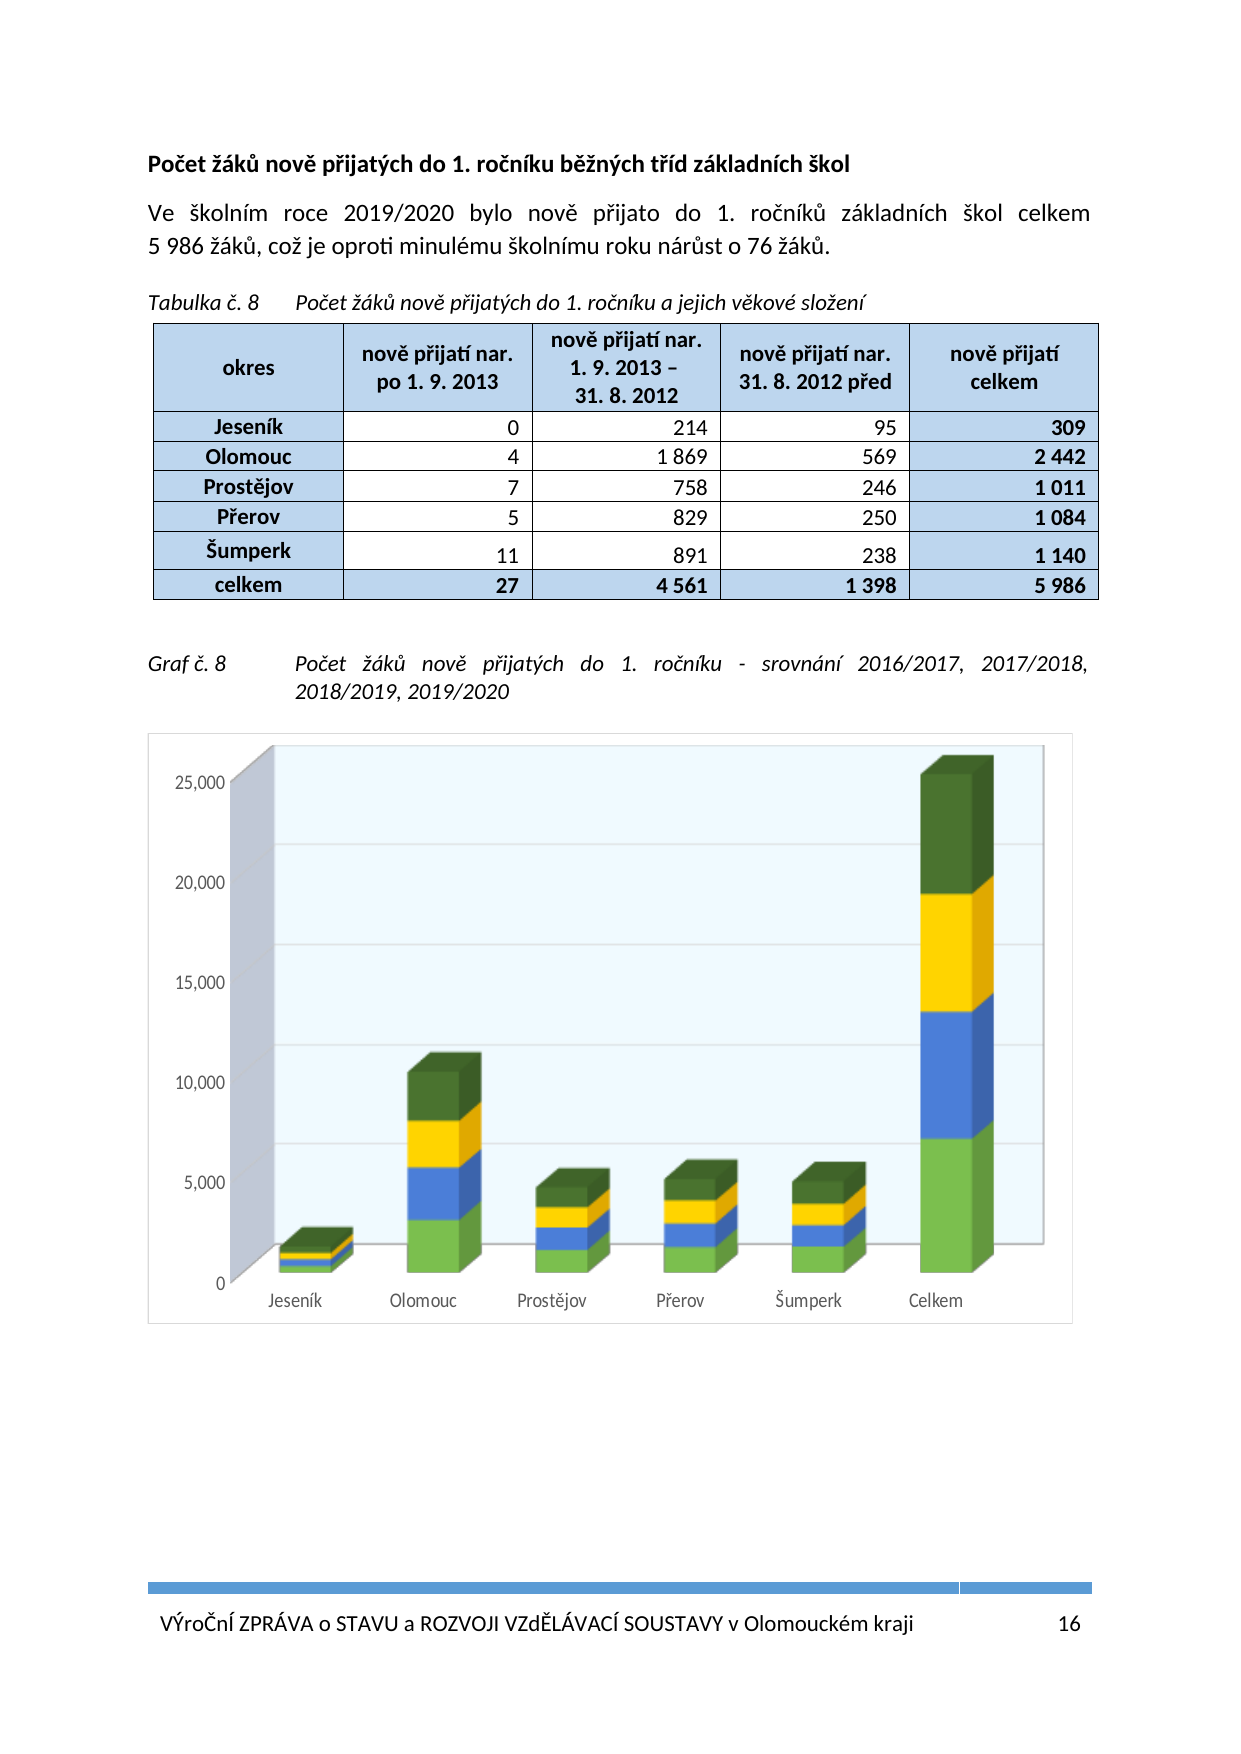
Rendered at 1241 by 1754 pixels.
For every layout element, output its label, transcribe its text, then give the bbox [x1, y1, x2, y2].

table_cell 1 011 [910, 471, 1098, 501]
table_header nově přijatí celkem [910, 324, 1098, 411]
table_cell 246 [721, 471, 909, 501]
table_cell 238 [721, 532, 909, 569]
table_cell Přerov [154, 502, 343, 531]
text Graf č. 8 Počet žáků nově přijatých do 1. ročníku - srovnání 2016/2017, 2017/2018, 2018/2019, 2019/2020 [148, 649, 1092, 705]
table_cell 309 [910, 412, 1098, 441]
table_cell 5 [344, 502, 532, 531]
table_cell 4 [344, 442, 532, 470]
table_cell 758 [533, 471, 720, 501]
table_cell 891 [533, 532, 720, 569]
table_cell 2 442 [910, 442, 1098, 470]
table_cell 11 [344, 532, 532, 569]
table_cell Jeseník [154, 412, 343, 441]
table_header okres [154, 324, 343, 411]
table_header nově přijatí nar. 1. 9. 2013 – 31. 8. 2012 [533, 324, 720, 411]
table_cell 27 [344, 570, 532, 599]
table_cell 95 [721, 412, 909, 441]
table_cell 214 [533, 412, 720, 441]
table_header nově přijatí nar. 31. 8. 2012 před [721, 324, 909, 411]
table_cell 0 [344, 412, 532, 441]
table_cell 5 986 [910, 570, 1098, 599]
table_cell 1 398 [721, 570, 909, 599]
text Tabulka č. 8 Počet žáků nově přijatých do 1. ročníku a jejich věkové složení [148, 288, 1092, 316]
table_cell 4 561 [533, 570, 720, 599]
text Počet žáků nově přijatých do 1. ročníku běžných tříd základních škol [148, 148, 1092, 178]
text Ve školním roce 2019/2020 bylo nově přijato do 1. ročníků základních škol celkem 5 986 žáků, což je oproti minulému školnímu roku nárůst o 76 žáků. [148, 197, 1092, 261]
table_cell 829 [533, 502, 720, 531]
table_cell 569 [721, 442, 909, 470]
table_cell 1 140 [910, 532, 1098, 569]
table_cell Prostějov [154, 471, 343, 501]
table_cell celkem [154, 570, 343, 599]
table_cell 1 084 [910, 502, 1098, 531]
table_cell Olomouc [154, 442, 343, 470]
table_cell 7 [344, 471, 532, 501]
table_cell Šumperk [154, 532, 343, 569]
table_cell 1 869 [533, 442, 720, 470]
table_cell 250 [721, 502, 909, 531]
table_header nově přijatí nar. po 1. 9. 2013 [344, 324, 532, 411]
